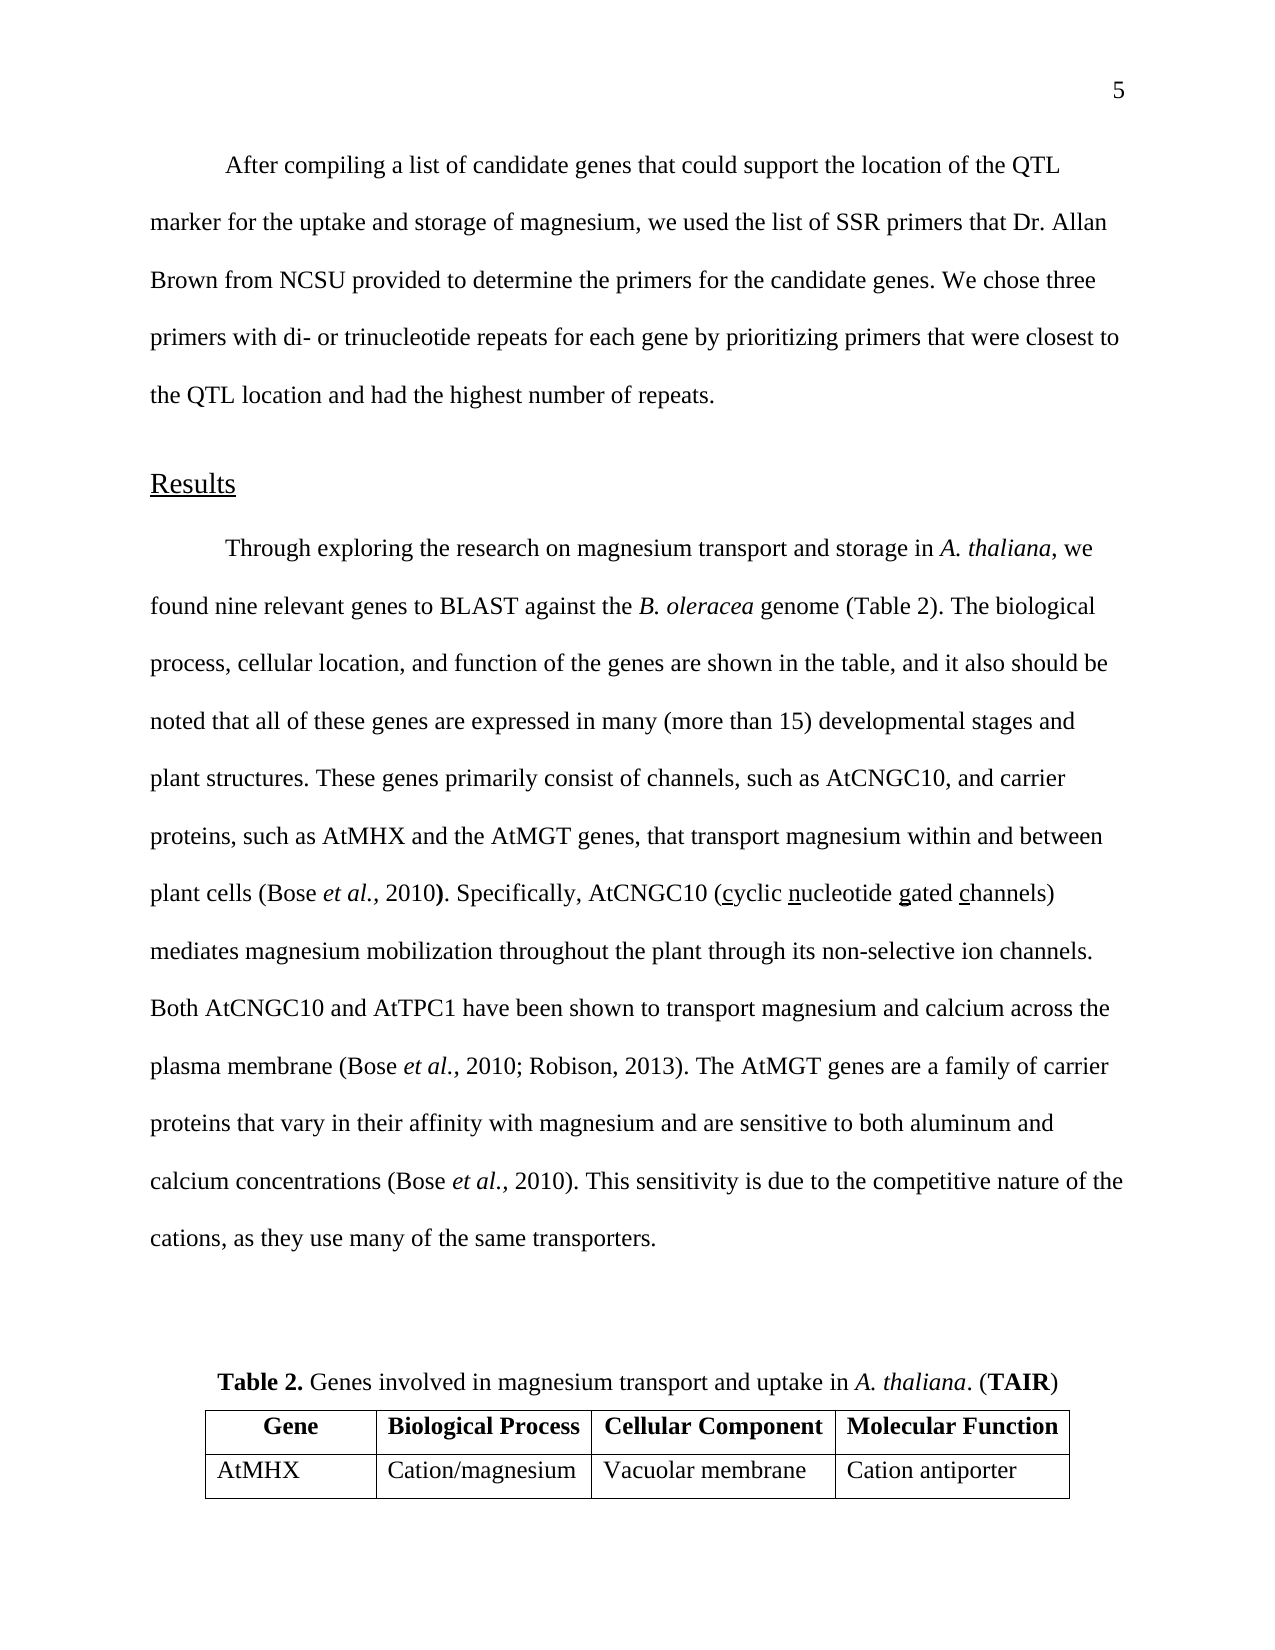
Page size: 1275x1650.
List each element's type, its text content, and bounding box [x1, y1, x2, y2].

table_cell Vacuolar membrane [592, 1455, 835, 1498]
table_header Gene [206, 1411, 376, 1454]
table_header Molecular Function [836, 1411, 1069, 1454]
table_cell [836, 1455, 1069, 1498]
table_cell AtMHX [206, 1455, 376, 1498]
table_header Cellular Component [592, 1411, 835, 1454]
text Results [150, 466, 1125, 500]
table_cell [377, 1455, 591, 1498]
text Table 2. Genes involved in magnesium transport and uptake in A. thaliana. (TAIR) [150, 1367, 1125, 1396]
text After compiling a list of candidate genes that could support the location of the QTL marker for the uptake and storage of magnesium, we used the list of SSR primers that Dr. Allan Brown from NCSU provided to determine the primers for the candidate genes. We chose three primers with di- or trinucleotide repeats for each gene by prioritizing primers that were closest to the QTL location and had the highest number of repeats. [150, 150, 1125, 409]
table_header Biological Process [377, 1411, 591, 1454]
text Through exploring the research on magnesium transport and storage in A. thaliana, we found nine relevant genes to BLAST against the B. oleracea genome (Table 2). The biological process, cellular location, and function of the genes are shown in the table, and it also should be noted that all of these genes are expressed in many (more than 15) developmental stages and plant structures. These genes primarily consist of channels, such as AtCNGC10, and carrier proteins, such as AtMHX and the AtMGT genes, that transport magnesium within and between plant cells (Bose et al., 2010). Specifically, AtCNGC10 (cyclic nucleotide gated channels) mediates magnesium mobilization throughout the plant through its non-selective ion channels. Both AtCNGC10 and AtTPC1 have been shown to transport magnesium and calcium across the plasma membrane (Bose et al., 2010; Robison, 2013). The AtMGT genes are a family of carrier proteins that vary in their affinity with magnesium and are sensitive to both aluminum and calcium concentrations (Bose et al., 2010). This sensitivity is due to the competitive nature of the cations, as they use many of the same transporters. [150, 533, 1125, 1252]
